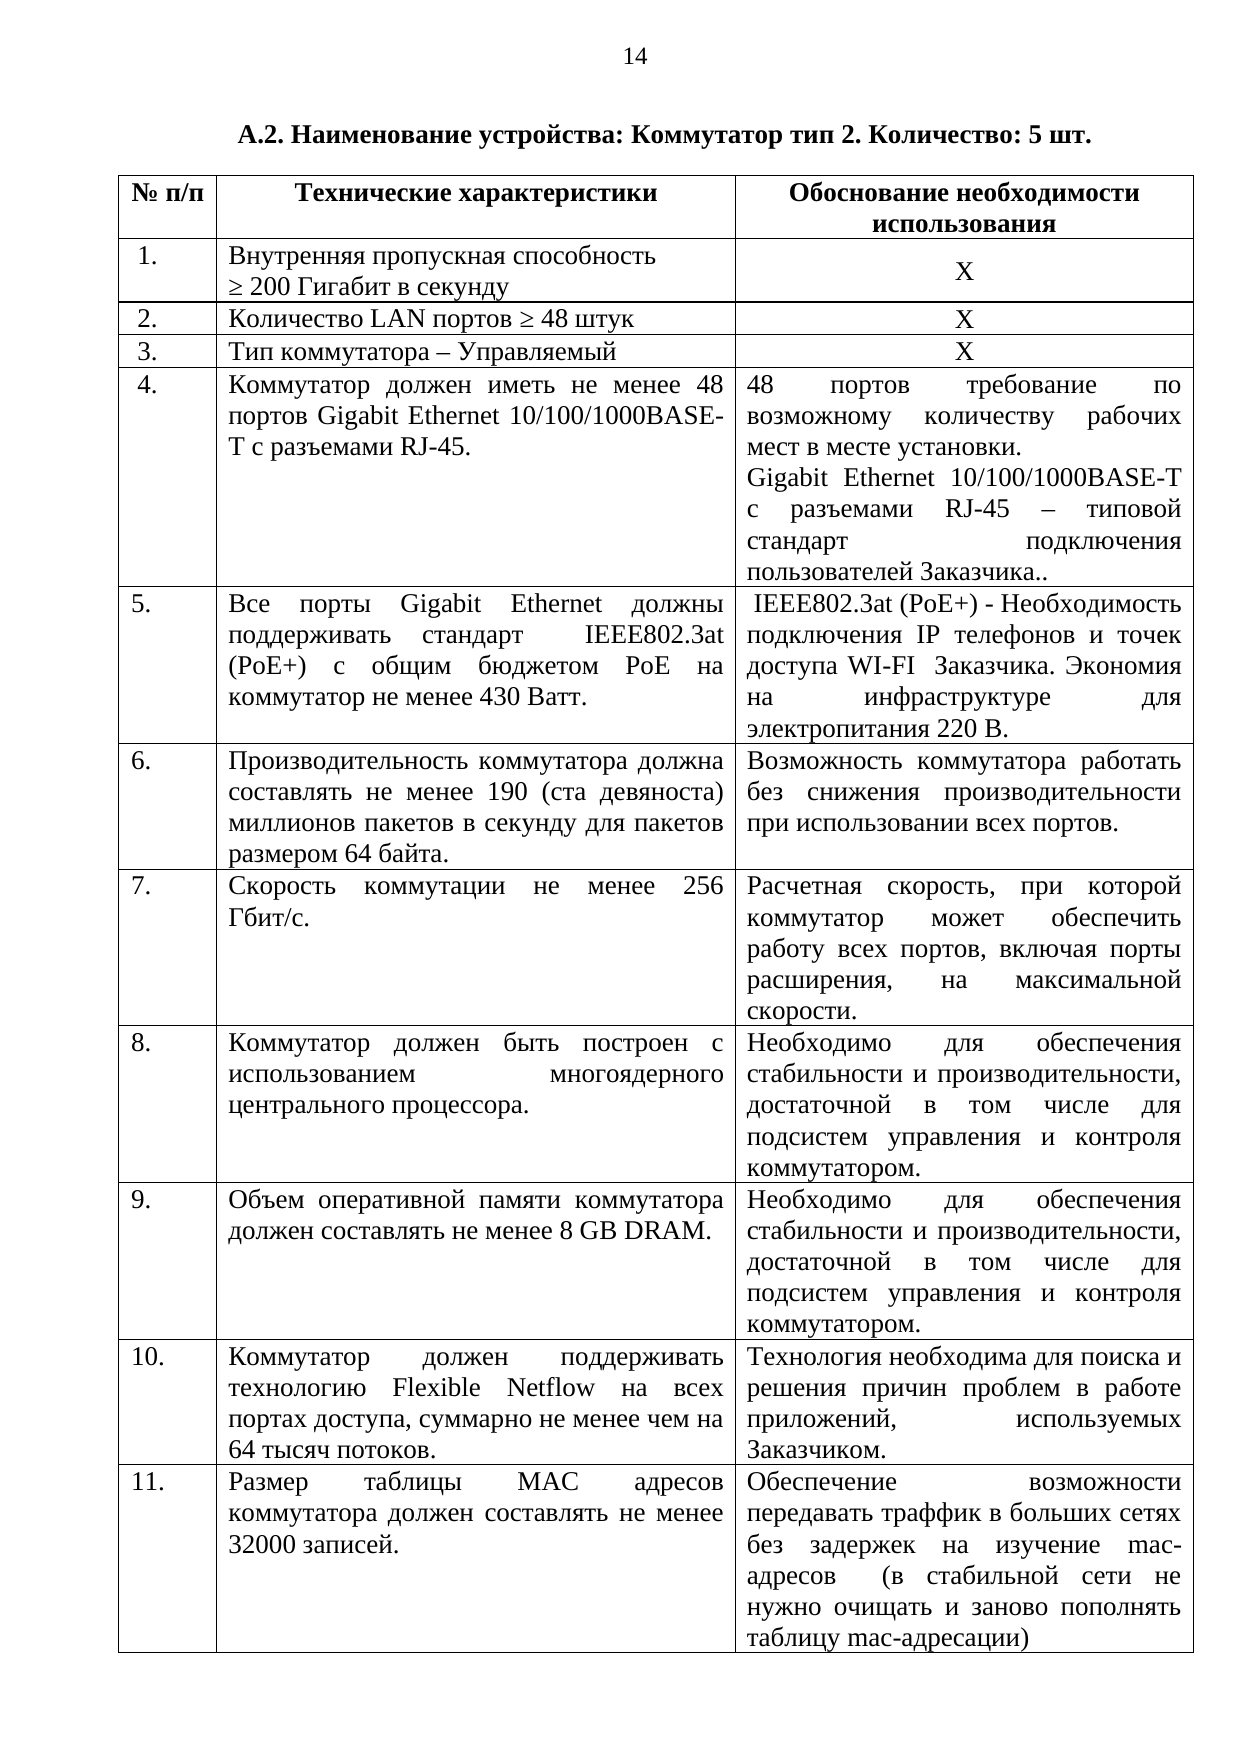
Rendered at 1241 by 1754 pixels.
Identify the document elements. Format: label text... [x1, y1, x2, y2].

table_cell [119, 744, 216, 868]
table_cell Все порты Gigabit Ethernet должны поддерживать стандарт IEEE802.3at (PoE+) c общим бюджетом PoE на коммутатор не менее 430 Ватт. [217, 587, 735, 743]
table_cell Коммутатор должен иметь не менее 48 портов Gigabit Ethernet 10/100/1000BASE-T с разъемами RJ-45. [217, 368, 735, 586]
table_cell [119, 335, 216, 367]
table_cell Внутренняя пропускная способность ≥ 200 Гигабит в секунду [217, 239, 735, 301]
table_cell [119, 1026, 216, 1182]
table_cell [119, 587, 216, 743]
table_cell [119, 1340, 216, 1464]
table_cell X [736, 335, 1193, 367]
table_cell Коммутатор должен быть построен с использованием многоядерного центрального процессора. [217, 1026, 735, 1182]
table_cell Объем оперативной памяти коммутатора должен составлять не менее 8 GB DRAM. [217, 1183, 735, 1339]
table_header Обоснование необходимости использования [736, 176, 1193, 238]
table_cell [119, 870, 216, 1025]
table_cell Тип коммутатора – Управляемый [217, 335, 735, 367]
table_cell [119, 1465, 216, 1652]
table_cell Обеспечение возможности передавать траффик в больших сетях без задержек на изучение mac-адресов (в стабильной сети не нужно очищать и заново пополнять таблицу mac-адресации) [736, 1465, 1193, 1652]
table_cell Технология необходима для поиска и решения причин проблем в работе приложений, используемых Заказчиком. [736, 1340, 1193, 1464]
table_cell Необходимо для обеспечения стабильности и производительности, достаточной в том числе для подсистем управления и контроля коммутатором. [736, 1026, 1193, 1182]
table_cell X [736, 303, 1193, 334]
table_cell IEEE802.3at (PoE+) - Необходимость подключения IP телефонов и точек доступа WI-FI Заказчика. Экономия на инфраструктуре для электропитания 220 В. [736, 587, 1193, 743]
table_cell Производительность коммутатора должна составлять не менее 190 (ста девяноста) миллионов пакетов в секунду для пакетов размером 64 байта. [217, 744, 735, 868]
table_cell Возможность коммутатора работать без снижения производительности при использовании всех портов. [736, 744, 1193, 868]
table_cell Количество LAN портов ≥ 48 штук [217, 303, 735, 334]
table_cell [119, 303, 216, 334]
table_cell [119, 239, 216, 301]
table_cell Скорость коммутации не менее 256 Гбит/с. [217, 870, 735, 1025]
table_cell X [736, 239, 1193, 301]
table_cell Необходимо для обеспечения стабильности и производительности, достаточной в том числе для подсистем управления и контроля коммутатором. [736, 1183, 1193, 1339]
list А.2. Наименование устройства: Коммутатор тип 2. Количество: 5 шт. [237, 118, 1152, 149]
table_cell 48 портов требование по возможному количеству рабочих мест в месте установки. Gigabit Ethernet 10/100/1000BASE-T с разъемами RJ-45 – типовой стандарт подключения пользователей Заказчика.. [736, 368, 1193, 586]
table_cell Коммутатор должен поддерживать технологию Flexible Netflow на всех портах доступа, суммарно не менее чем на 64 тысяч потоков. [217, 1340, 735, 1464]
table_cell [119, 368, 216, 586]
table_cell [119, 1183, 216, 1339]
table_header Технические характеристики [217, 176, 735, 238]
table_header № п/п [119, 176, 216, 238]
table_cell Размер таблицы MAC адресов коммутатора должен составлять не менее 32000 записей. [217, 1465, 735, 1652]
table_cell Расчетная скорость, при которой коммутатор может обеспечить работу всех портов, включая порты расширения, на максимальной скорости. [736, 870, 1193, 1025]
